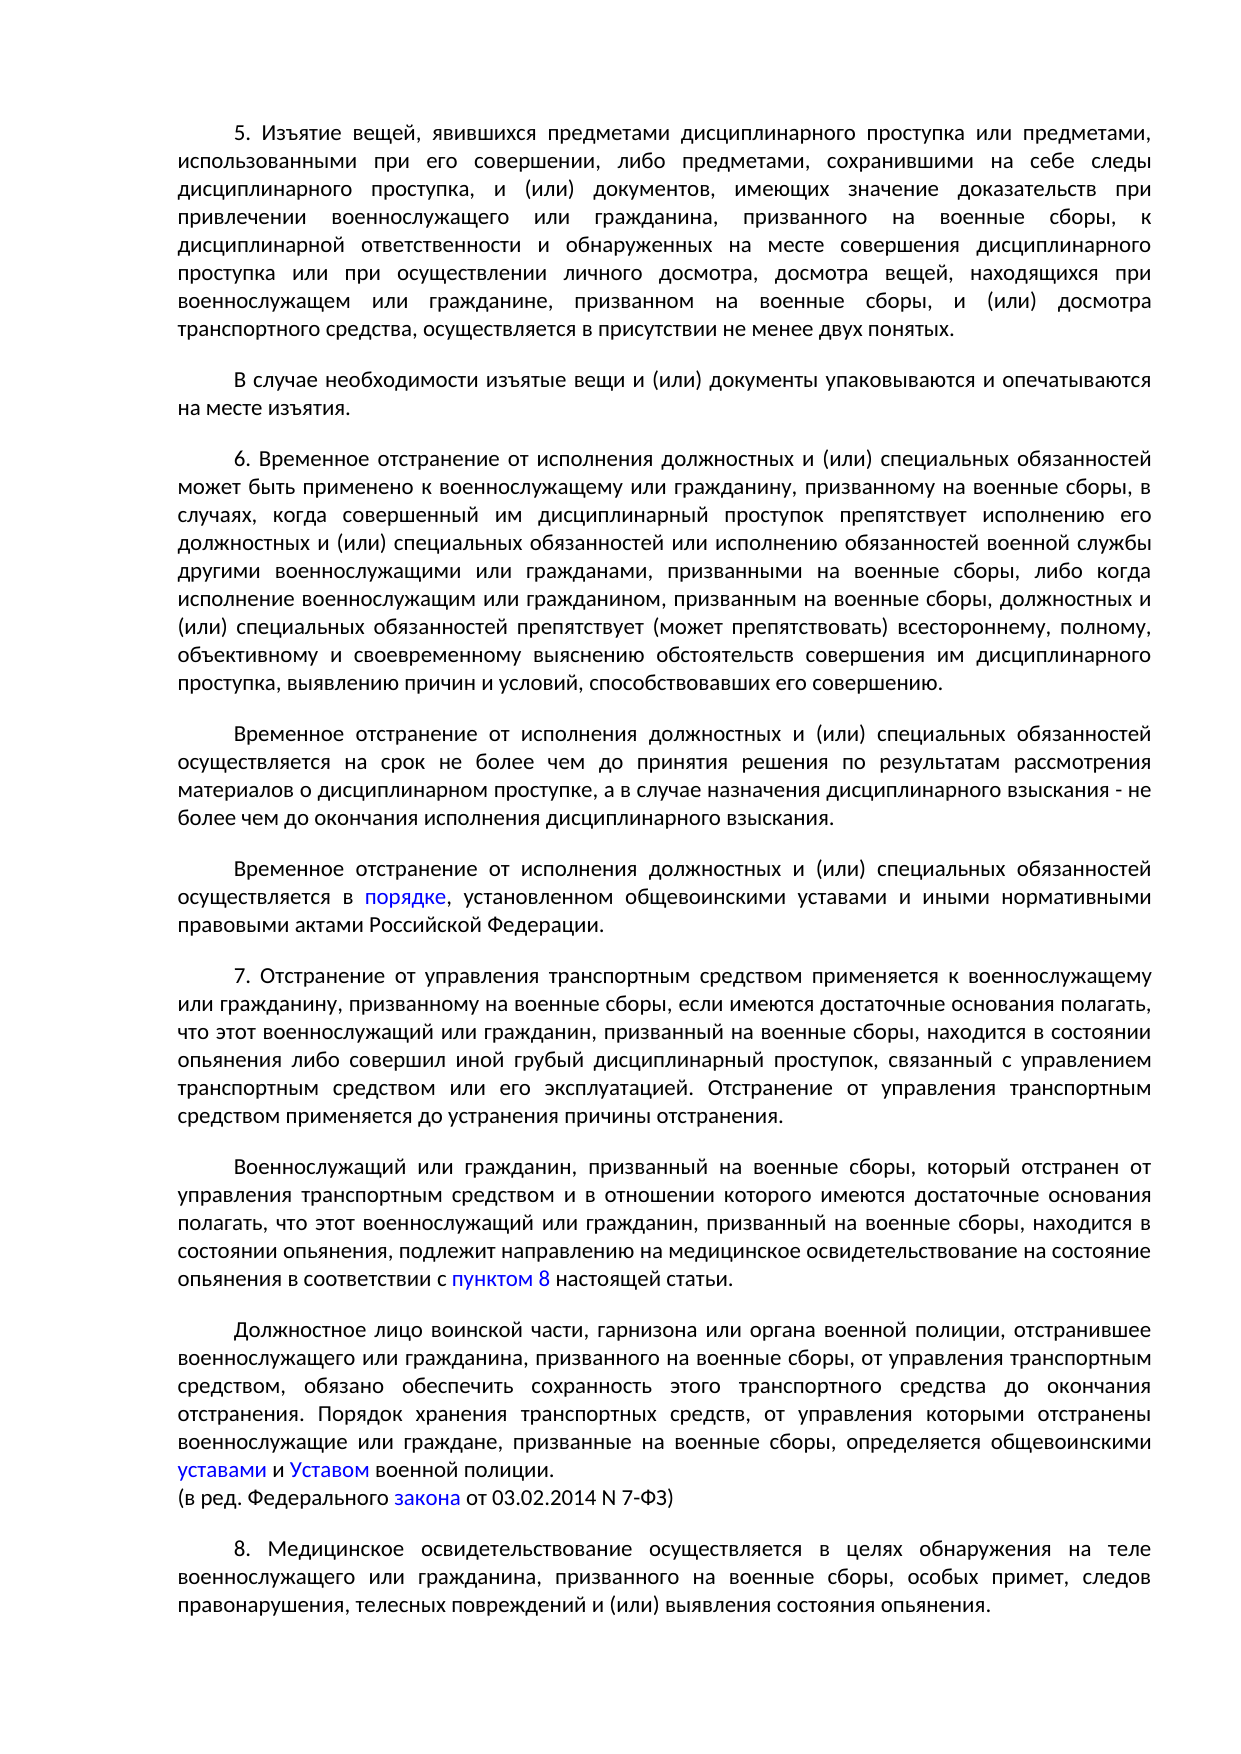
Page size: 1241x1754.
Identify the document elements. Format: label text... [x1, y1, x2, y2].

text Должностное лицо воинской части, гарнизона или органа военной полиции, отстранившее военнослужащего или гражданина, призванного на военные сборы, от управления транспортным средством, обязано обеспечить сохранность этого транспортного средства до окончания отстранения. Порядок хранения транспортных средств, от управления которыми отстранены военнослужащие или граждане, призванные на военные сборы, определяется общевоинскими уставами и Уставом военной полиции. [177, 1315, 1152, 1483]
text 6. Временное отстранение от исполнения должностных и (или) специальных обязанностей может быть применено к военнослужащему или гражданину, призванному на военные сборы, в случаях, когда совершенный им дисциплинарный проступок препятствует исполнению его должностных и (или) специальных обязанностей или исполнению обязанностей военной службы другими военнослужащими или гражданами, призванными на военные сборы, либо когда исполнение военнослужащим или гражданином, призванным на военные сборы, должностных и (или) специальных обязанностей препятствует (может препятствовать) всестороннему, полному, объективному и своевременному выяснению обстоятельств совершения им дисциплинарного проступка, выявлению причин и условий, способствовавших его совершению. [177, 444, 1152, 696]
text 7. Отстранение от управления транспортным средством применяется к военнослужащему или гражданину, призванному на военные сборы, если имеются достаточные основания полагать, что этот военнослужащий или гражданин, призванный на военные сборы, находится в состоянии опьянения либо совершил иной грубый дисциплинарный проступок, связанный с управлением транспортным средством или его эксплуатацией. Отстранение от управления транспортным средством применяется до устранения причины отстранения. [177, 961, 1152, 1129]
text 8. Медицинское освидетельствование осуществляется в целях обнаружения на теле военнослужащего или гражданина, призванного на военные сборы, особых примет, следов правонарушения, телесных повреждений и (или) выявления состояния опьянения. [177, 1534, 1152, 1618]
text Временное отстранение от исполнения должностных и (или) специальных обязанностей осуществляется в порядке, установленном общевоинскими уставами и иными нормативными правовыми актами Российской Федерации. [177, 854, 1152, 938]
text 5. Изъятие вещей, явившихся предметами дисциплинарного проступка или предметами, использованными при его совершении, либо предметами, сохранившими на себе следы дисциплинарного проступка, и (или) документов, имеющих значение доказательств при привлечении военнослужащего или гражданина, призванного на военные сборы, к дисциплинарной ответственности и обнаруженных на месте совершения дисциплинарного проступка или при осуществлении личного досмотра, досмотра вещей, находящихся при военнослужащем или гражданине, призванном на военные сборы, и (или) досмотра транспортного средства, осуществляется в присутствии не менее двух понятых. [177, 118, 1152, 342]
text (в ред. Федерального закона от 03.02.2014 N 7-ФЗ) [177, 1483, 1152, 1511]
text Временное отстранение от исполнения должностных и (или) специальных обязанностей осуществляется на срок не более чем до принятия решения по результатам рассмотрения материалов о дисциплинарном проступке, а в случае назначения дисциплинарного взыскания - не более чем до окончания исполнения дисциплинарного взыскания. [177, 719, 1152, 831]
text В случае необходимости изъятые вещи и (или) документы упаковываются и опечатываются на месте изъятия. [177, 365, 1152, 421]
text Военнослужащий или гражданин, призванный на военные сборы, который отстранен от управления транспортным средством и в отношении которого имеются достаточные основания полагать, что этот военнослужащий или гражданин, призванный на военные сборы, находится в состоянии опьянения, подлежит направлению на медицинское освидетельствование на состояние опьянения в соответствии с пунктом 8 настоящей статьи. [177, 1152, 1152, 1292]
